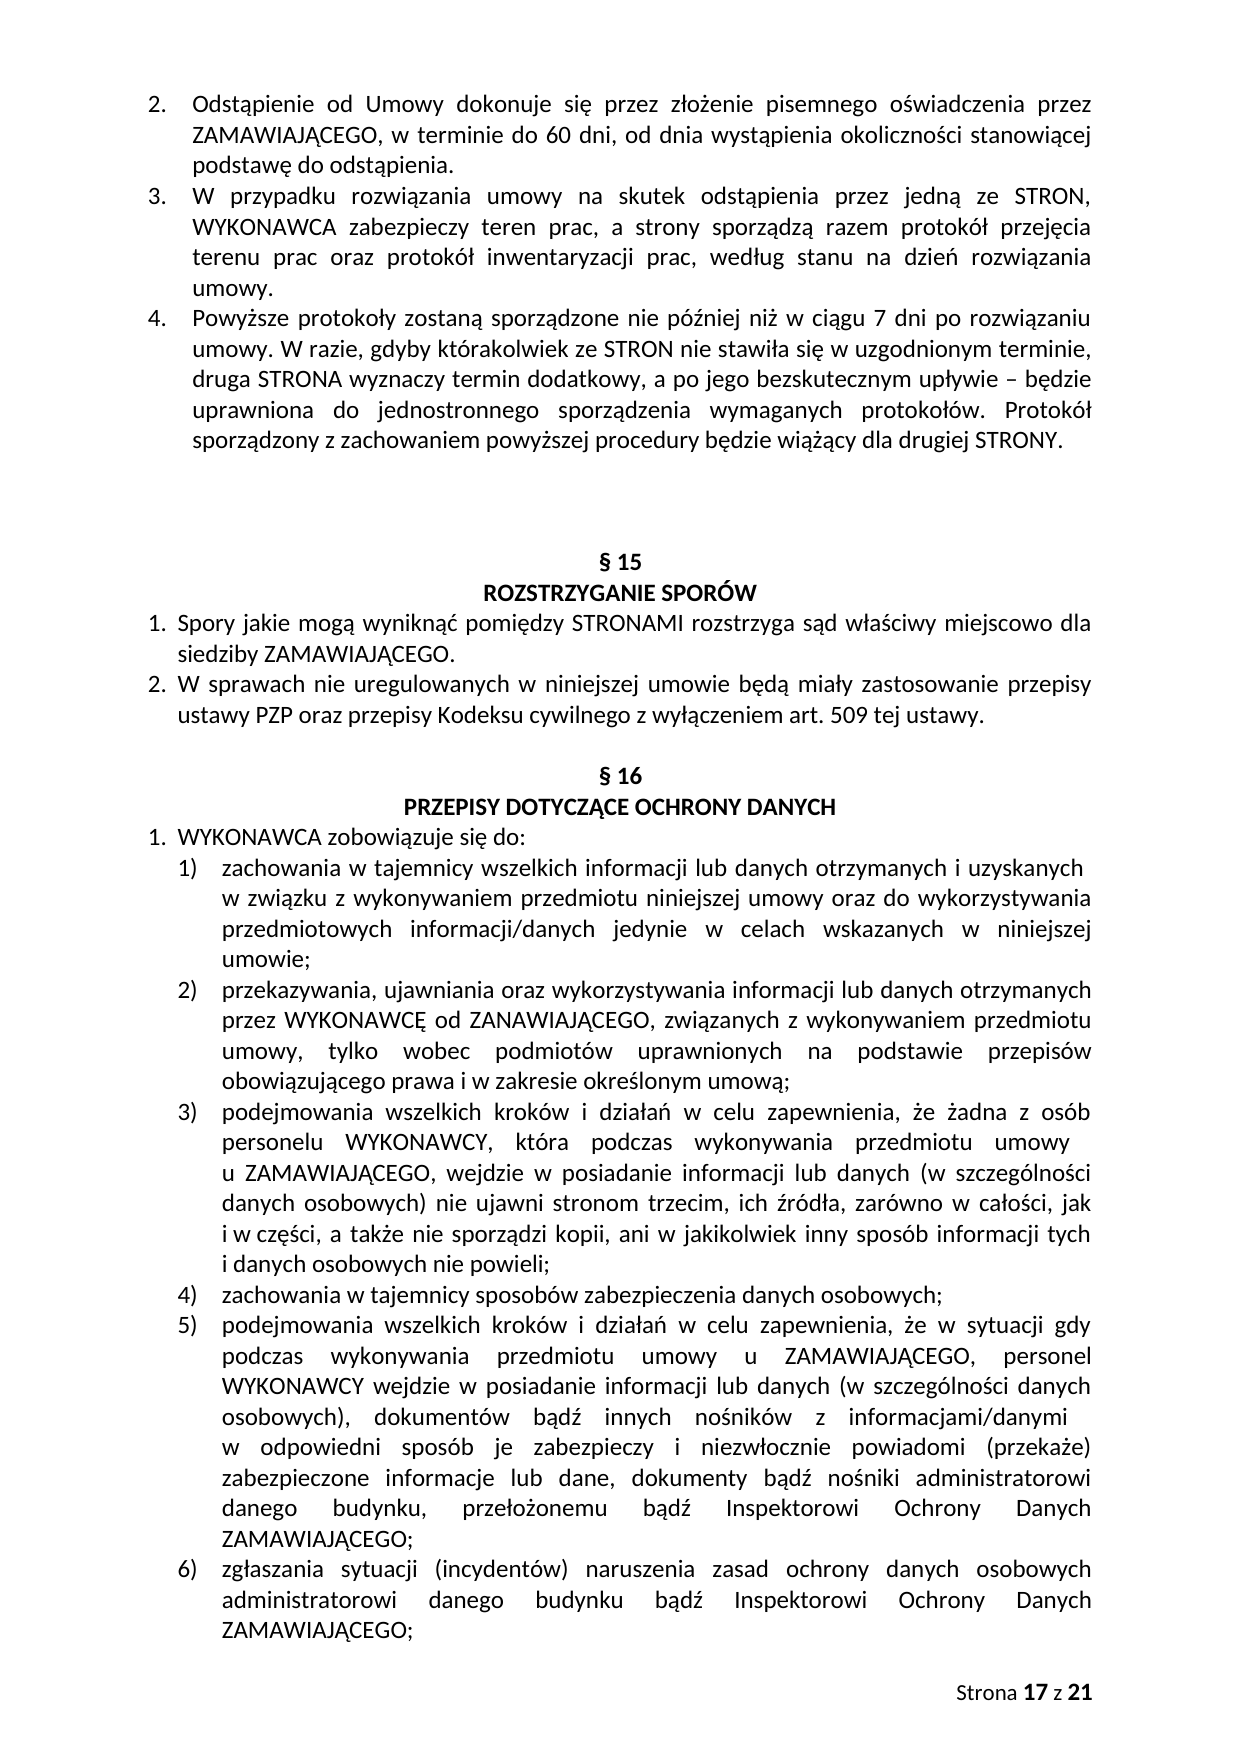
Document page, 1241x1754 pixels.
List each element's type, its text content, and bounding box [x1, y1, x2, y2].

list zachowania w tajemnicy sposobów zabezpieczenia danych osobowych; [177, 1279, 1092, 1309]
list Spory jakie mogą wyniknąć pomiędzy STRONAMI rozstrzyga sąd właściwy miejscowo dla siedziby ZAMAWIAJĄCEGO. [148, 607, 1092, 668]
text § 15 [148, 546, 1092, 577]
list Powyższe protokoły zostaną sporządzone nie później niż w ciągu 7 dni po rozwiązaniu umowy. W razie, gdyby którakolwiek ze STRON nie stawiła się w uzgodnionym terminie, druga STRONA wyznaczy termin dodatkowy, a po jego bezskutecznym upływie – będzie uprawniona do jednostronnego sporządzenia wymaganych protokołów. Protokół sporządzony z zachowaniem powyższej procedury będzie wiążący dla drugiej STRONY. [148, 302, 1092, 455]
list WYKONAWCA zobowiązuje się do: [148, 821, 1092, 852]
text § 16 [148, 760, 1092, 791]
text ROZSTRZYGANIE SPORÓW [148, 577, 1092, 607]
text PRZEPISY DOTYCZĄCE OCHRONY DANYCH [148, 791, 1092, 821]
list podejmowania wszelkich kroków i działań w celu zapewnienia, że żadna z osób personelu WYKONAWCY, która podczas wykonywania przedmiotu umowy u ZAMAWIAJĄCEGO, wejdzie w posiadanie informacji lub danych (w szczególności danych osobowych) nie ujawni stronom trzecim, ich źródła, zarówno w całości, jak i w części, a także nie sporządzi kopii, ani w jakikolwiek inny sposób informacji tych i danych osobowych nie powieli; [177, 1096, 1092, 1279]
list podejmowania wszelkich kroków i działań w celu zapewnienia, że w sytuacji gdy podczas wykonywania przedmiotu umowy u ZAMAWIAJĄCEGO, personel WYKONAWCY wejdzie w posiadanie informacji lub danych (w szczególności danych osobowych), dokumentów bądź innych nośników z informacjami/danymi w odpowiedni sposób je zabezpieczy i niezwłocznie powiadomi (przekaże) zabezpieczone informacje lub dane, dokumenty bądź nośniki administratorowi danego budynku, przełożonemu bądź Inspektorowi Ochrony Danych ZAMAWIAJĄCEGO; [177, 1309, 1092, 1554]
list zachowania w tajemnicy wszelkich informacji lub danych otrzymanych i uzyskanych w związku z wykonywaniem przedmiotu niniejszej umowy oraz do wykorzystywania przedmiotowych informacji/danych jedynie w celach wskazanych w niniejszej umowie; [177, 852, 1092, 974]
list W sprawach nie uregulowanych w niniejszej umowie będą miały zastosowanie przepisy ustawy PZP oraz przepisy Kodeksu cywilnego z wyłączeniem art. 509 tej ustawy. [148, 668, 1092, 729]
list Odstąpienie od Umowy dokonuje się przez złożenie pisemnego oświadczenia przez ZAMAWIAJĄCEGO, w terminie do 60 dni, od dnia wystąpienia okoliczności stanowiącej podstawę do odstąpienia. [148, 89, 1092, 180]
list zgłaszania sytuacji (incydentów) naruszenia zasad ochrony danych osobowych administratorowi danego budynku bądź Inspektorowi Ochrony Danych ZAMAWIAJĄCEGO; [177, 1554, 1092, 1645]
list W przypadku rozwiązania umowy na skutek odstąpienia przez jedną ze STRON, WYKONAWCA zabezpieczy teren prac, a strony sporządzą razem protokół przejęcia terenu prac oraz protokół inwentaryzacji prac, według stanu na dzień rozwiązania umowy. [148, 180, 1092, 302]
list przekazywania, ujawniania oraz wykorzystywania informacji lub danych otrzymanych przez WYKONAWCĘ od ZANAWIAJĄCEGO, związanych z wykonywaniem przedmiotu umowy, tylko wobec podmiotów uprawnionych na podstawie przepisów obowiązującego prawa i w zakresie określonym umową; [177, 974, 1092, 1096]
